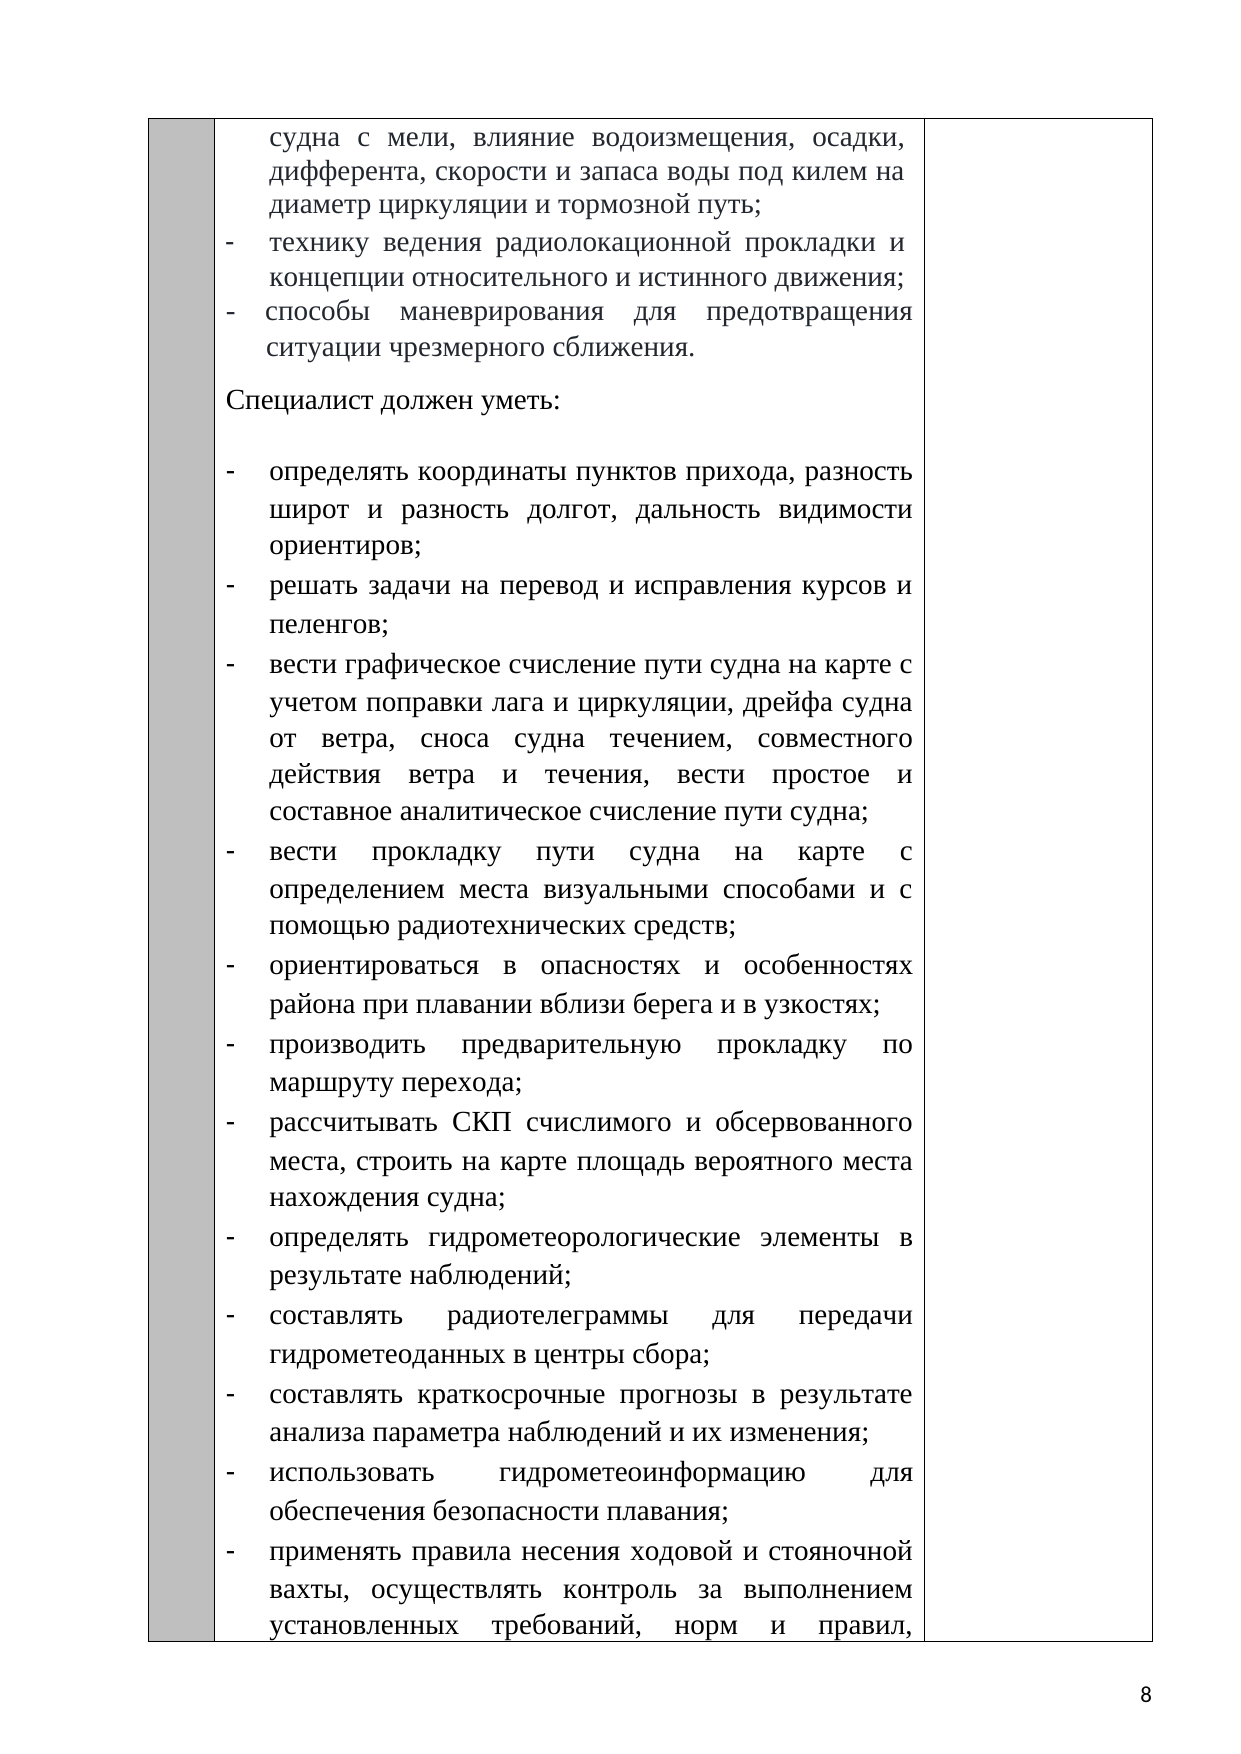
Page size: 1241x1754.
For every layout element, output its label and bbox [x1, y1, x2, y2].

table_cell [149, 119, 214, 1641]
table_cell [925, 119, 1152, 1641]
table_cell [215, 119, 924, 1641]
